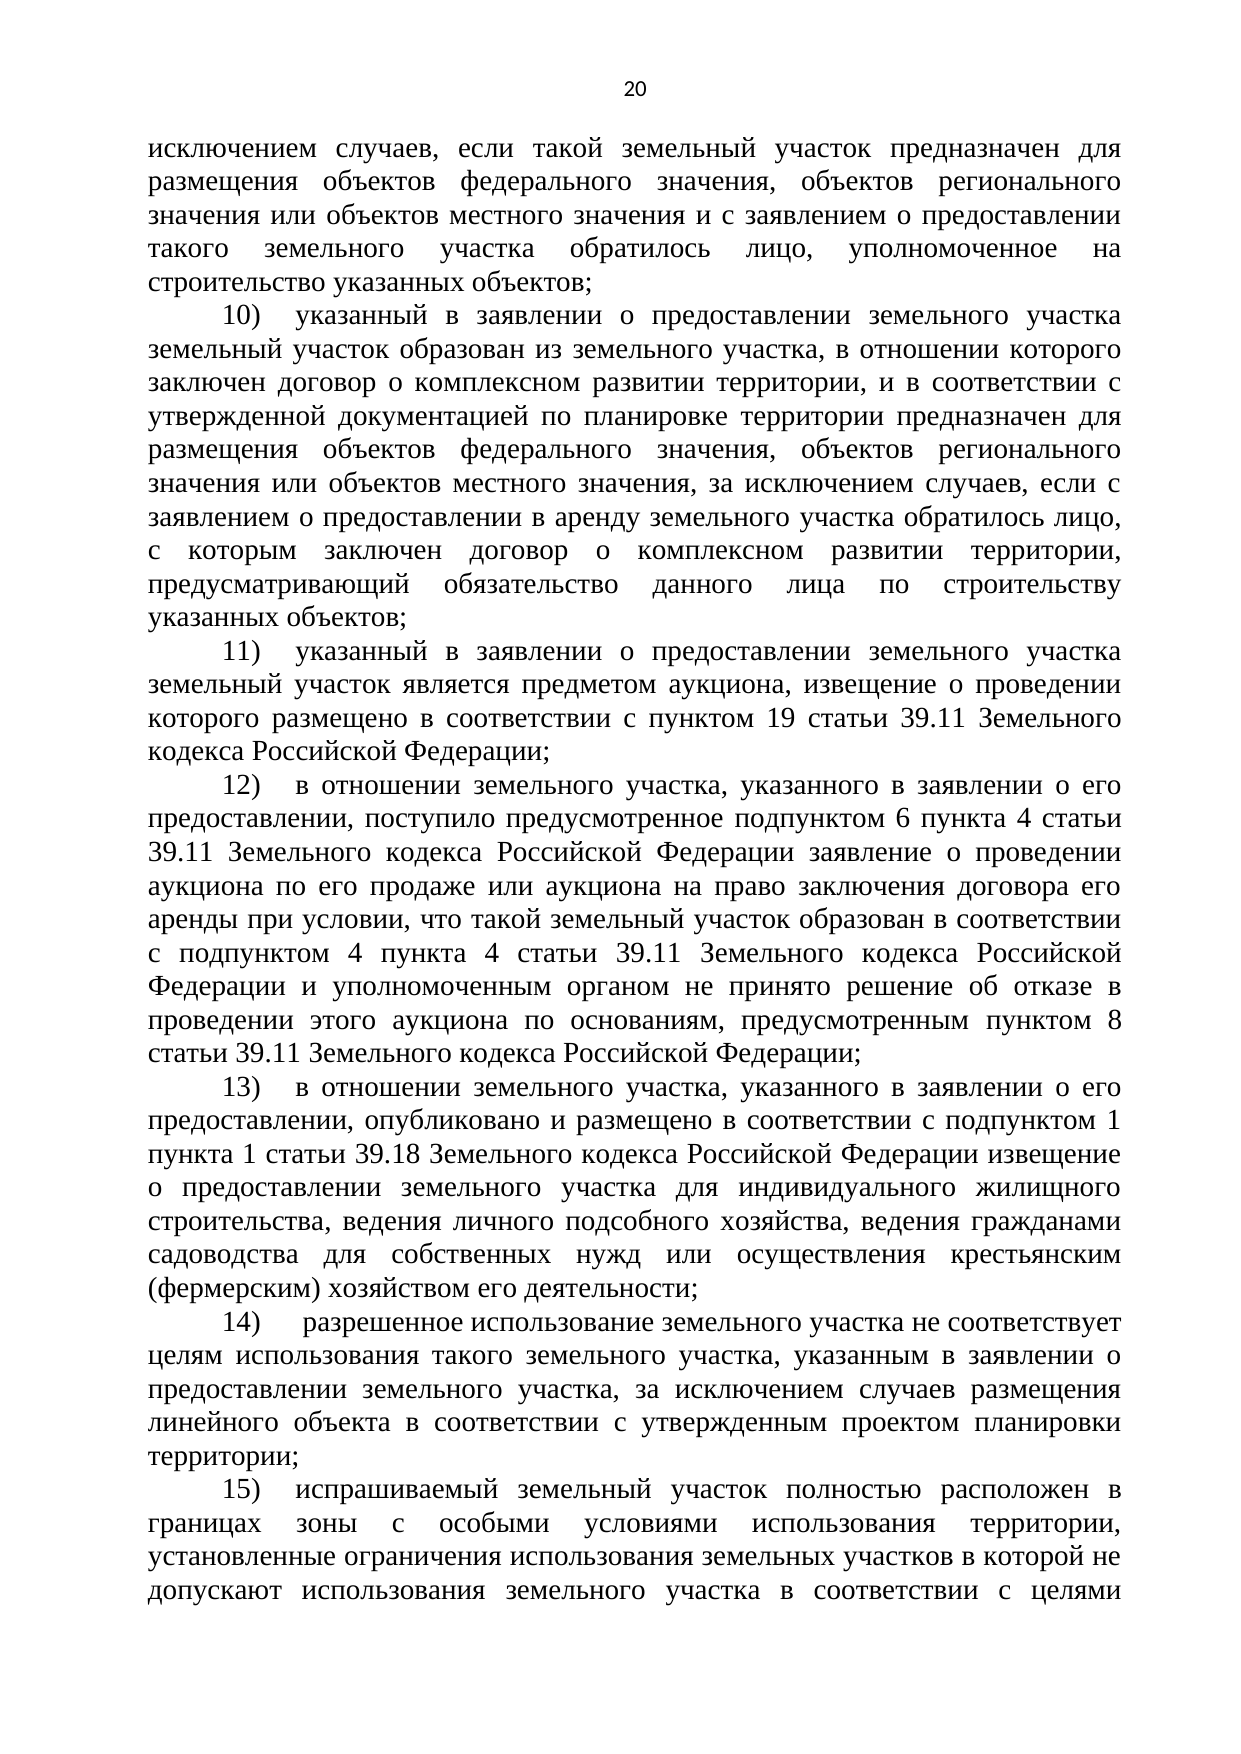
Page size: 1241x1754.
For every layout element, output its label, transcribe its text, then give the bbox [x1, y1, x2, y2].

list в отношении земельного участка, указанного в заявлении о его предоставлении, поступило предусмотренное подпунктом 6 пункта 4 статьи 39.11 Земельного кодекса Российской Федерации заявление о проведении аукциона по его продаже или аукциона на право заключения договора его аренды при условии, что такой земельный участок образован в соответствии с подпунктом 4 пункта 4 статьи 39.11 Земельного кодекса Российской Федерации и уполномоченным органом не принято решение об отказе в проведении этого аукциона по основаниям, предусмотренным пунктом 8 статьи 39.11 Земельного кодекса Российской Федерации; [148, 767, 1122, 1069]
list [148, 1471, 1122, 1606]
list указанный в заявлении о предоставлении земельного участка земельный участок является предметом аукциона, извещение о проведении которого размещено в соответствии с пунктом 19 статьи 39.11 Земельного кодекса Российской Федерации; [148, 633, 1122, 767]
list указанный в заявлении о предоставлении земельного участка земельный участок образован из земельного участка, в отношении которого заключен договор о комплексном развитии территории, и в соответствии с утвержденной документацией по планировке территории предназначен для размещения объектов федерального значения, объектов регионального значения или объектов местного значения, за исключением случаев, если с заявлением о предоставлении в аренду земельного участка обратилось лицо, с которым заключен договор о комплексном развитии территории, предусматривающий обязательство данного лица по строительству указанных объектов; [148, 297, 1122, 633]
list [148, 130, 1122, 297]
list в отношении земельного участка, указанного в заявлении о его предоставлении, опубликовано и размещено в соответствии с подпунктом 1 пункта 1 статьи 39.18 Земельного кодекса Российской Федерации извещение о предоставлении земельного участка для индивидуального жилищного строительства, ведения личного подсобного хозяйства, ведения гражданами садоводства для собственных нужд или осуществления крестьянским (фермерским) хозяйством его деятельности; [148, 1069, 1122, 1304]
list разрешенное использование земельного участка не соответствует целям использования такого земельного участка, указанным в заявлении о предоставлении земельного участка, за исключением случаев размещения линейного объекта в соответствии с утвержденным проектом планировки территории; [148, 1304, 1122, 1471]
